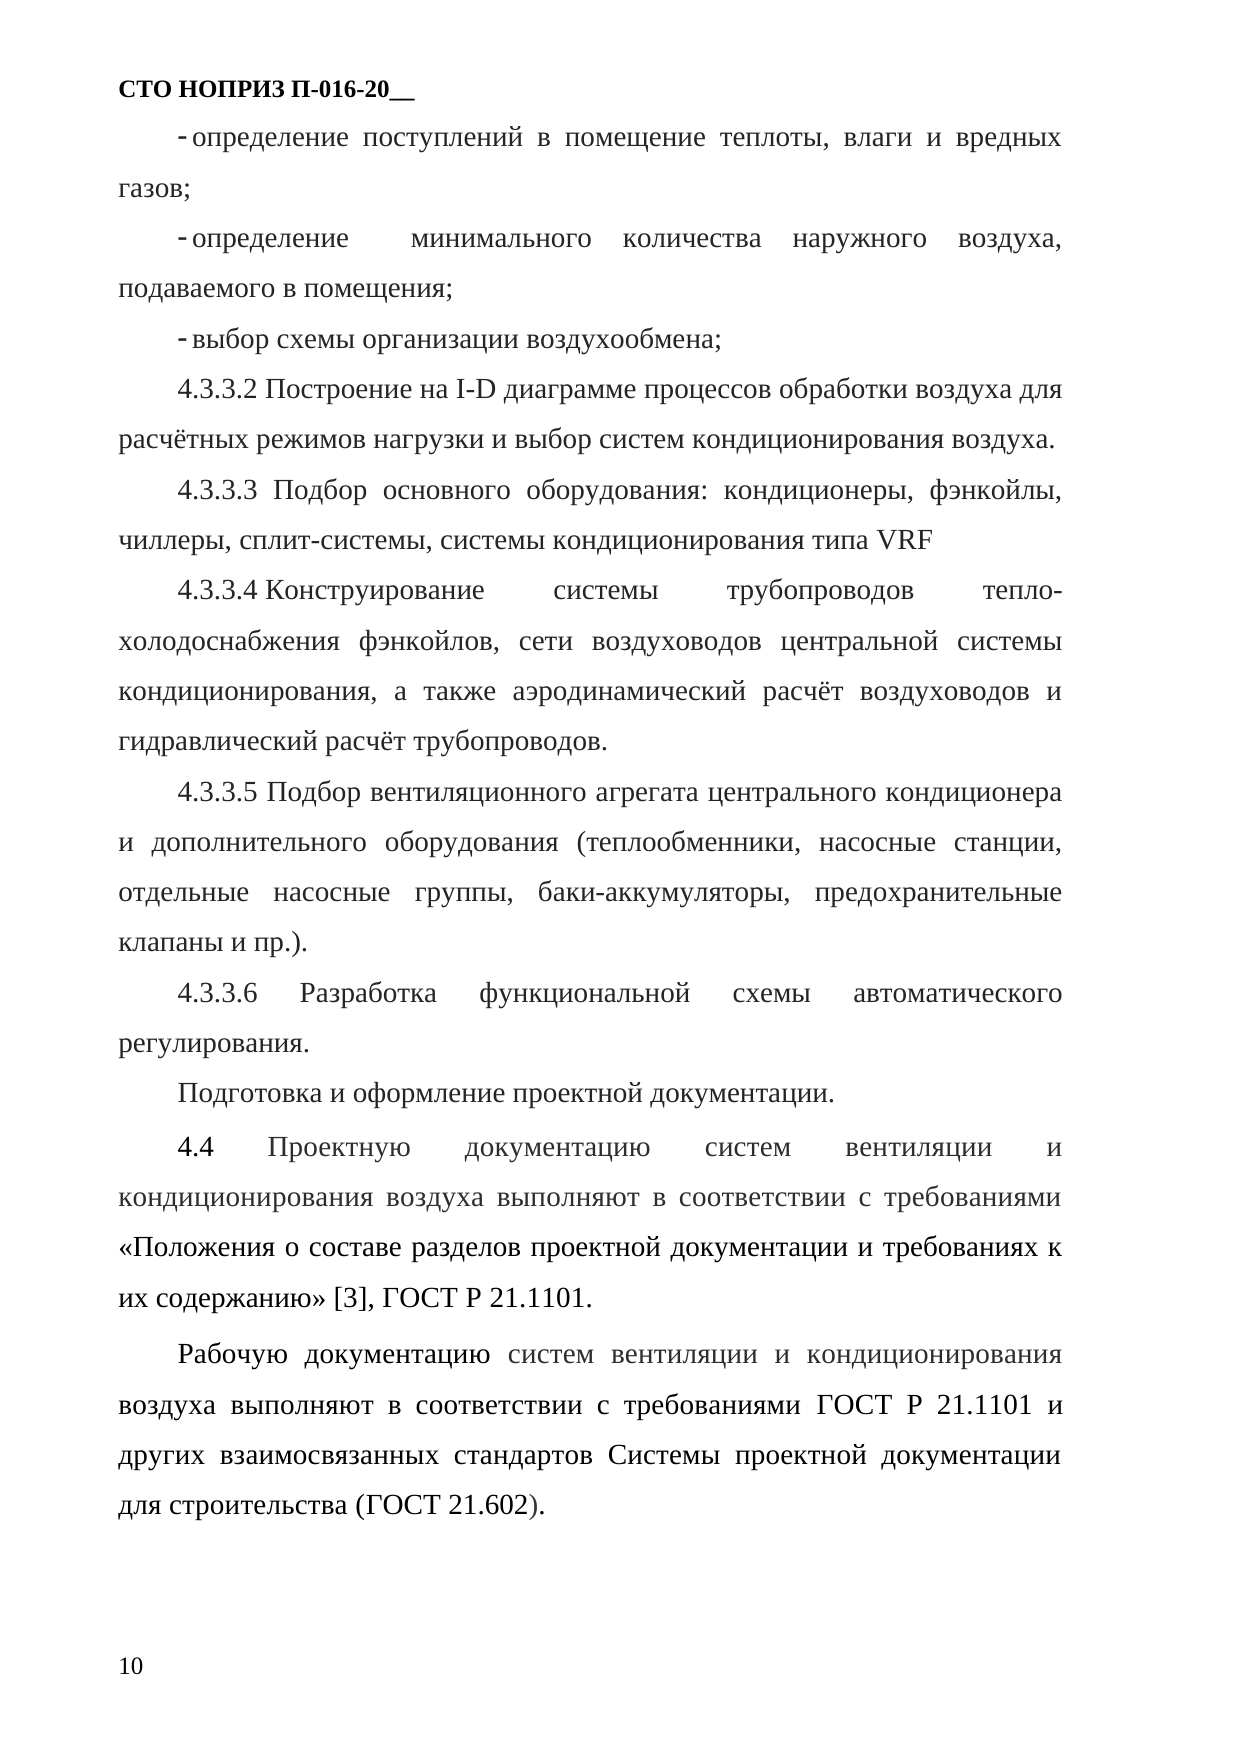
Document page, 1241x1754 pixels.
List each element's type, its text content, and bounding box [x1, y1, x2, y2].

text Рабочую документацию систем вентиляции и кондиционирования воздуха выполняют в соответствии с требованиями ГОСТ Р 21.1101 и других взаимосвязанных стандартов Системы проектной документации для строительства (ГОСТ 21.602). [118, 1336, 1063, 1521]
list определение поступлений в помещение теплоты, влаги и вредных газов; [118, 119, 1063, 203]
text 4.3.3.4 Конструирование системы трубопроводов тепло-холодоснабжения фэнкойлов, сети воздуховодов центральной системы кондиционирования, а также аэродинамический расчёт воздуховодов и гидравлический расчёт трубопроводов. [118, 572, 1063, 757]
list определение минимального количества наружного воздуха, подаваемого в помещения; [118, 220, 1063, 304]
text Подготовка и оформление проектной документации. [118, 1076, 1063, 1109]
list выбор схемы организации воздухообмена; [118, 321, 1063, 354]
text 4.4 Проектную документацию систем вентиляции и кондиционирования воздуха выполняют в соответствии с требованиями «Положения о составе разделов проектной документации и требованиях к их содержанию» [3], ГОСТ Р 21.1101. [118, 1129, 1063, 1313]
text 4.3.3.5 Подбор вентиляционного агрегата центрального кондиционера и дополнительного оборудования (теплообменники, насосные станции, отдельные насосные группы, баки-аккумуляторы, предохранительные клапаны и пр.). [118, 774, 1063, 958]
text 4.3.3.2 Построение на I-D диаграмме процессов обработки воздуха для расчётных режимов нагрузки и выбор систем кондиционирования воздуха. [118, 371, 1063, 455]
text 4.3.3.3 Подбор основного оборудования: кондиционеры, фэнкойлы, чиллеры, сплит-системы, системы кондиционирования типа VRF [118, 472, 1063, 556]
text 4.3.3.6 Разработка функциональной схемы автоматического регулирования. [118, 975, 1063, 1059]
